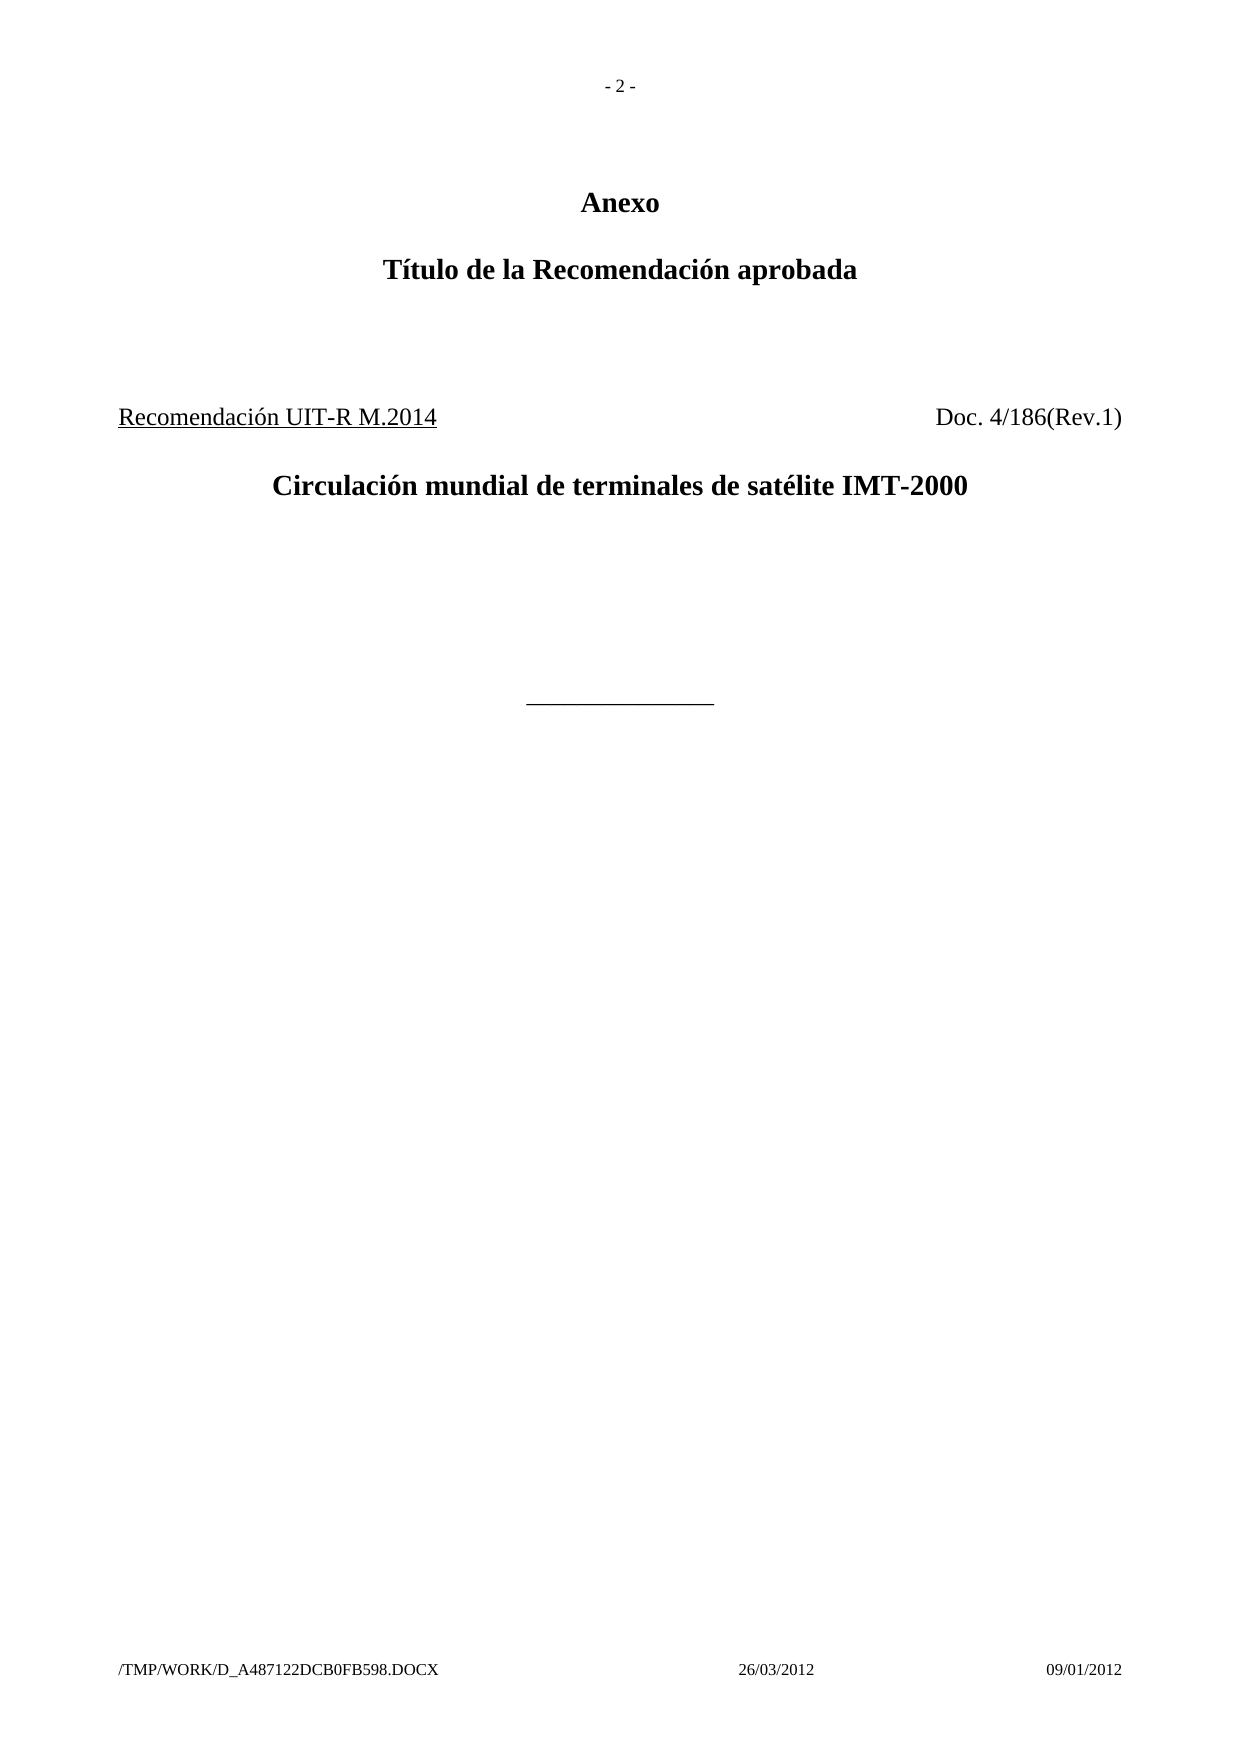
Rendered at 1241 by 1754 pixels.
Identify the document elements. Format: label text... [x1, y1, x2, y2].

title Circulación mundial de terminales de satélite IMT-2000 [118, 468, 1122, 502]
title Recomendación UIT-R M.2014 Doc. 4/186(Rev.1) [118, 402, 1122, 431]
text _______________ [118, 679, 1122, 708]
title Anexo Título de la Recomendación aprobada [118, 185, 1122, 286]
